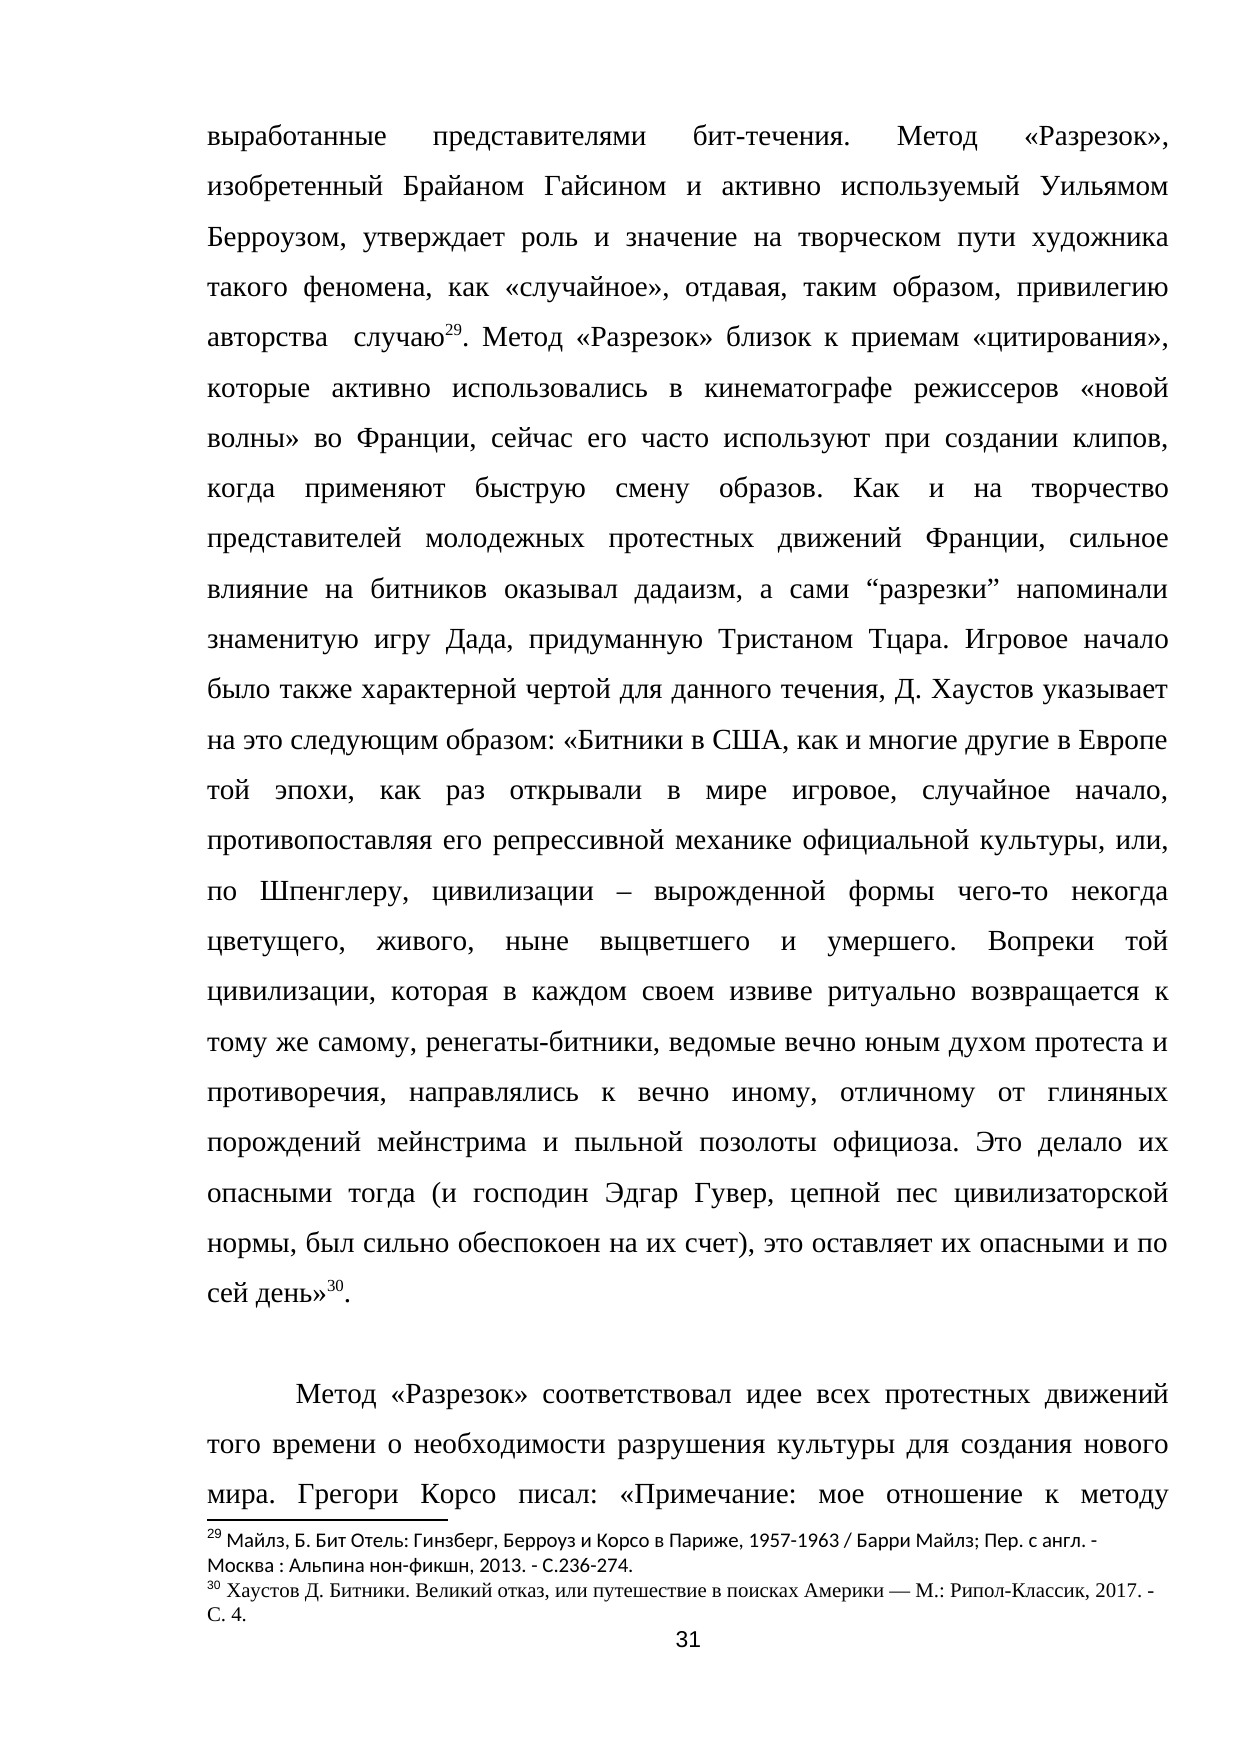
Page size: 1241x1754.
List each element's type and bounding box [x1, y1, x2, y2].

text [207, 118, 1169, 1309]
text [207, 1376, 1169, 1510]
